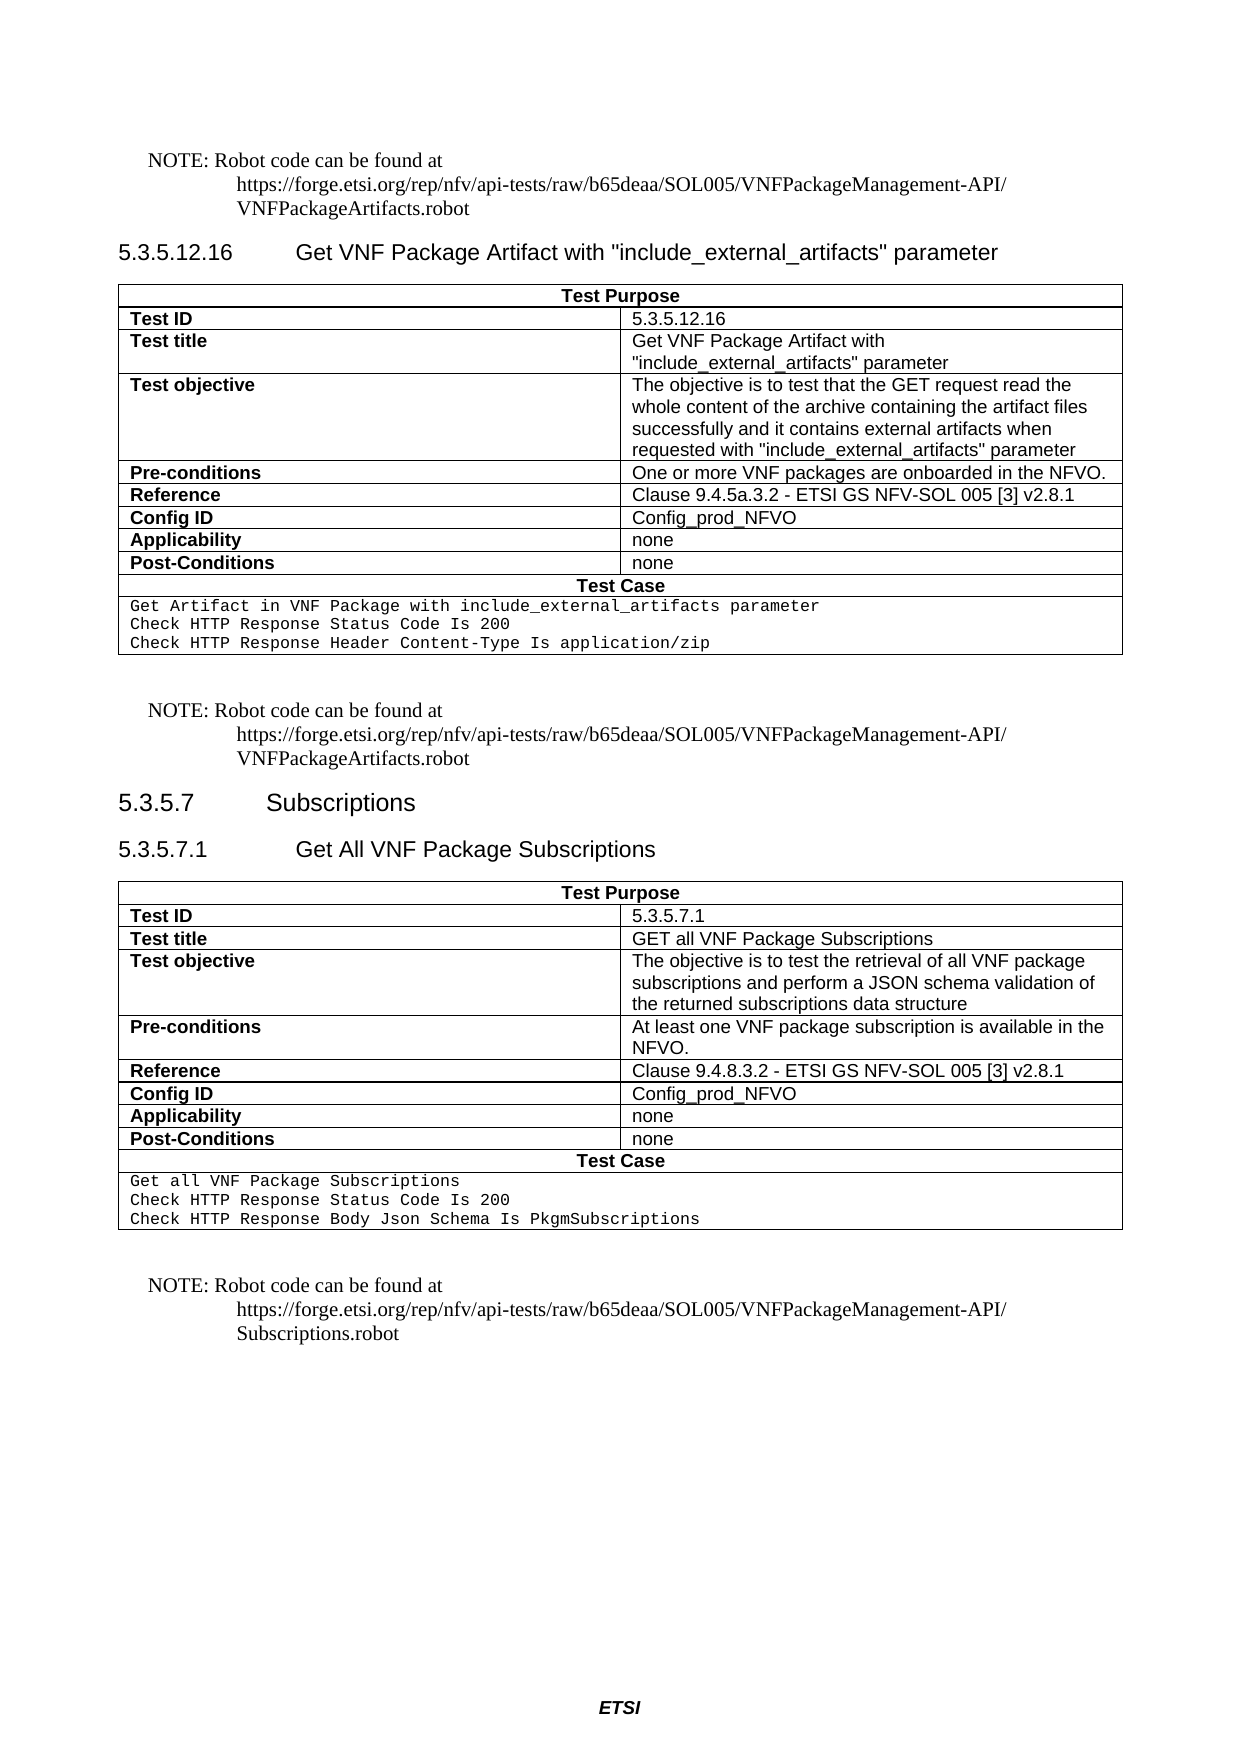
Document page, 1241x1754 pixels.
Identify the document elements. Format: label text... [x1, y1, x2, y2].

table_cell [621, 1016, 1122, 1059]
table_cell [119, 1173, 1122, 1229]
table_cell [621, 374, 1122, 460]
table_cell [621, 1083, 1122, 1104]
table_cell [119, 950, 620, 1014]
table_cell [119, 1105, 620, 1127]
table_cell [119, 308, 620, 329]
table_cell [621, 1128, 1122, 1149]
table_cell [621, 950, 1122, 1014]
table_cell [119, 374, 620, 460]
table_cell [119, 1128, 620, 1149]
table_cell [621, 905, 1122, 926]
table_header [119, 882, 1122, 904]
text NOTE: Robot code can be found at https://forge.etsi.org/rep/nfv/api-tests/raw/b65deaa/SOL005/VNFPackageManagement-API/VNFPackageArtifacts.robot [148, 697, 1122, 770]
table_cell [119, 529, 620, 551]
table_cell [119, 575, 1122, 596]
subtitle 5.3.5.7.1 Get All VNF Package Subscriptions [118, 836, 1122, 862]
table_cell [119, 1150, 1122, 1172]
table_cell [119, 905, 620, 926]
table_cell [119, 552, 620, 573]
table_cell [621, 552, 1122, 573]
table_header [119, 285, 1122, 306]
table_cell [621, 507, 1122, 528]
subtitle 5.3.5.7 Subscriptions [118, 788, 1122, 817]
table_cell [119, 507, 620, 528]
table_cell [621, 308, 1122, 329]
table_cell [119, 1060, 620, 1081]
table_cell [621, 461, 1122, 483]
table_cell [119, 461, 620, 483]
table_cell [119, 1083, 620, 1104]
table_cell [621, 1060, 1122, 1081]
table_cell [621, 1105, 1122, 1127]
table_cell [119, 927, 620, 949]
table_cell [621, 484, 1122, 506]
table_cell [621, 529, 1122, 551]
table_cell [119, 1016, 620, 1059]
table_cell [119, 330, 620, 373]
subtitle 5.3.5.12.16 Get VNF Package Artifact with "include_external_artifacts" parameter [118, 239, 1122, 265]
text NOTE: Robot code can be found at https://forge.etsi.org/rep/nfv/api-tests/raw/b65deaa/SOL005/VNFPackageManagement-API/VNFPackageArtifacts.robot [148, 148, 1122, 220]
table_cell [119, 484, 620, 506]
text NOTE: Robot code can be found at https://forge.etsi.org/rep/nfv/api-tests/raw/b65deaa/SOL005/VNFPackageManagement-API/Subscriptions.robot [148, 1273, 1122, 1345]
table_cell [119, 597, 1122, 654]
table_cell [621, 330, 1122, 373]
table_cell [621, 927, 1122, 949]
